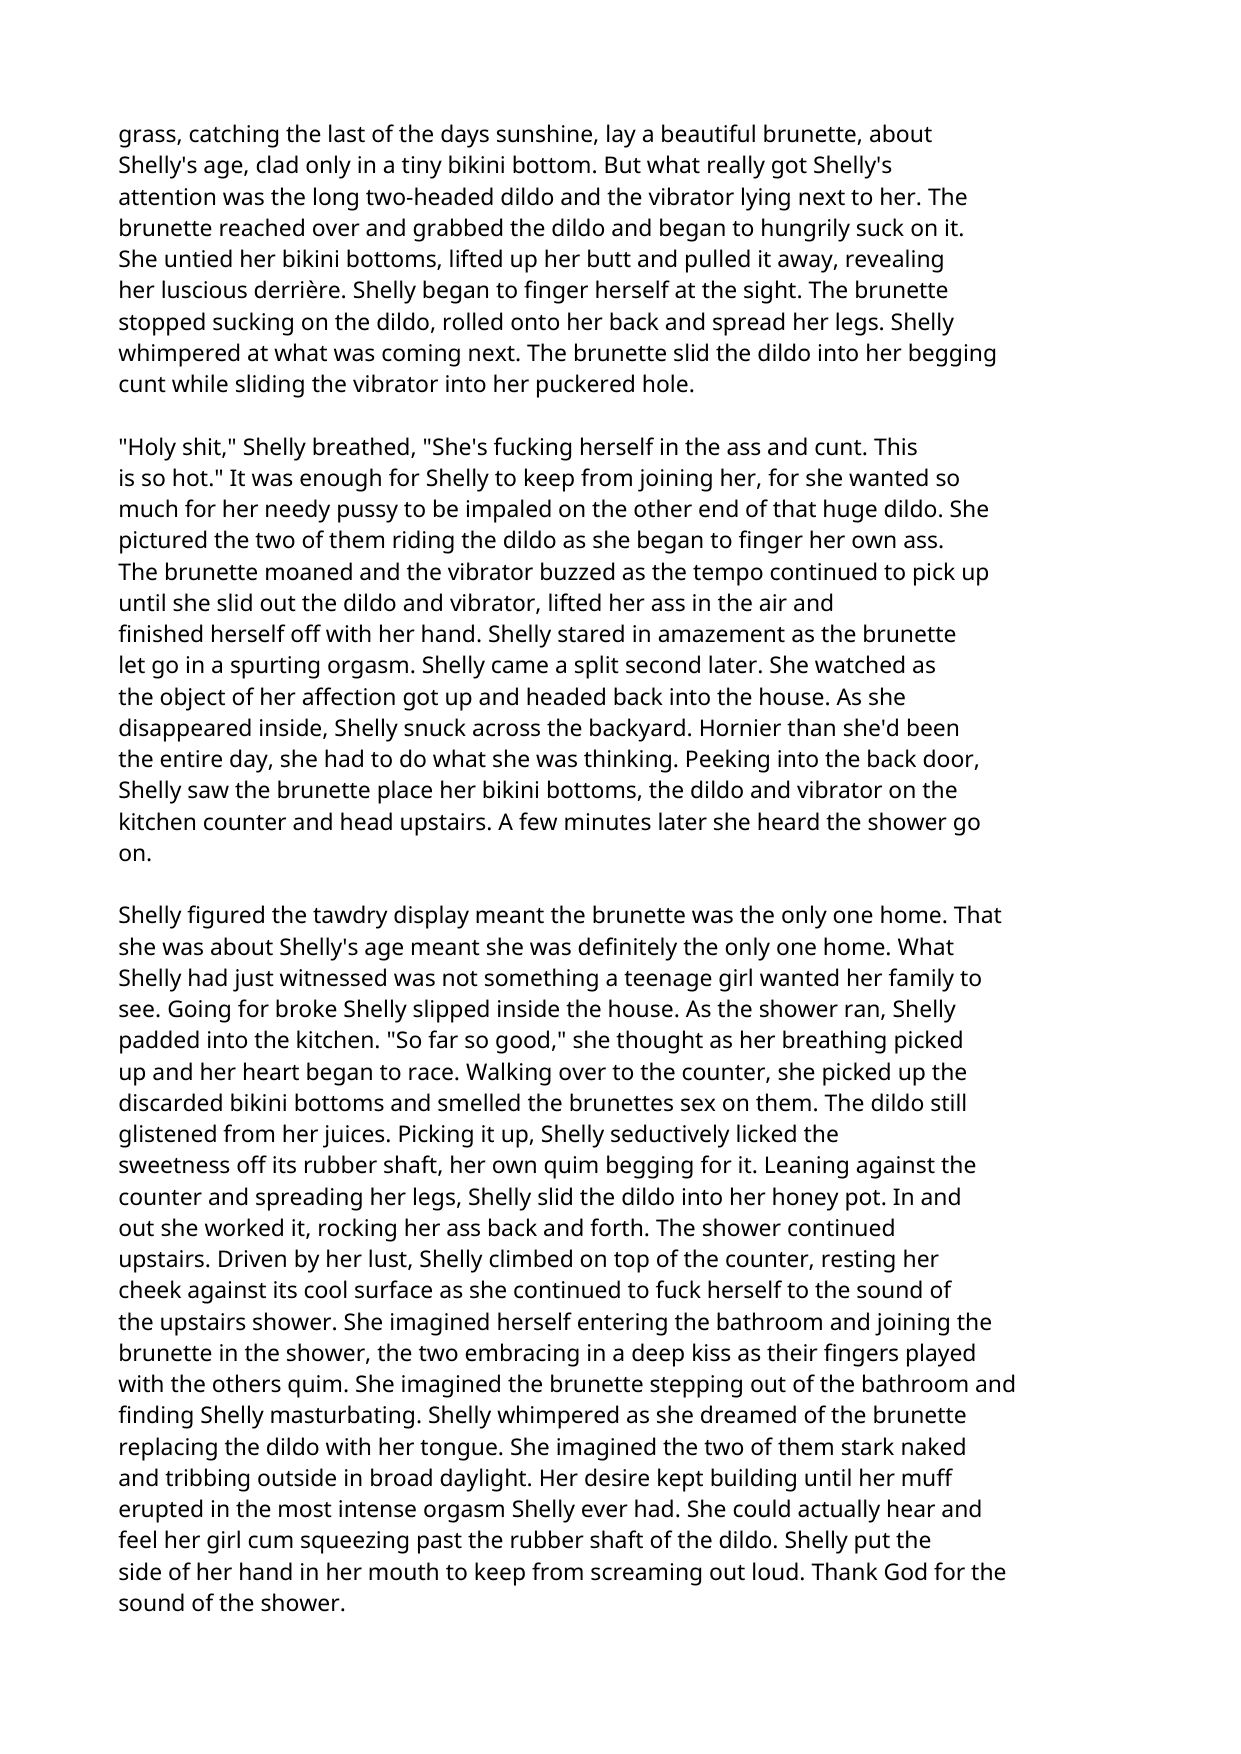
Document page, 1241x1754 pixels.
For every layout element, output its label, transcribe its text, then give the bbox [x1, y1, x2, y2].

text grass, catching the last of the days sunshine, lay a beautiful brunette, about [118, 118, 1122, 149]
text kitchen counter and head upstairs. A few minutes later she heard the shower go [118, 806, 1122, 837]
text The brunette moaned and the vibrator buzzed as the tempo continued to pick up [118, 556, 1122, 587]
text glistened from her juices. Picking it up, Shelly seductively licked the [118, 1118, 1122, 1149]
text cheek against its cool surface as she continued to fuck herself to the sound of [118, 1274, 1122, 1306]
text whimpered at what was coming next. The brunette slid the dildo into her begging [118, 337, 1122, 368]
text upstairs. Driven by her lust, Shelly climbed on top of the counter, resting her [118, 1243, 1122, 1274]
text brunette reached over and grabbed the dildo and began to hungrily suck on it. [118, 212, 1122, 243]
text stopped sucking on the dildo, rolled onto her back and spread her legs. Shelly [118, 306, 1122, 337]
text finished herself off with her hand. Shelly stared in amazement as the brunette [118, 618, 1122, 649]
text Shelly saw the brunette place her bikini bottoms, the dildo and vibrator on the [118, 774, 1122, 806]
text out she worked it, rocking her ass back and forth. The shower continued [118, 1212, 1122, 1243]
text the object of her affection got up and headed back into the house. As she [118, 681, 1122, 712]
text brunette in the shower, the two embracing in a deep kiss as their fingers played [118, 1337, 1122, 1368]
text let go in a spurting orgasm. Shelly came a split second later. She watched as [118, 649, 1122, 681]
text feel her girl cum squeezing past the rubber shaft of the dildo. Shelly put the [118, 1524, 1122, 1556]
text cunt while sliding the vibrator into her puckered hole. [118, 368, 1122, 399]
text and tribbing outside in broad daylight. Her desire kept building until her muff [118, 1462, 1122, 1493]
text up and her heart began to race. Walking over to the counter, she picked up the [118, 1056, 1122, 1087]
text counter and spreading her legs, Shelly slid the dildo into her honey pot. In and [118, 1181, 1122, 1212]
text attention was the long two-headed dildo and the vibrator lying next to her. The [118, 181, 1122, 212]
text padded into the kitchen. "So far so good," she thought as her breathing picked [118, 1024, 1122, 1056]
text pictured the two of them riding the dildo as she began to finger her own ass. [118, 524, 1122, 556]
text until she slid out the dildo and vibrator, lifted her ass in the air and [118, 587, 1122, 618]
text replacing the dildo with her tongue. She imagined the two of them stark naked [118, 1431, 1122, 1462]
text side of her hand in her mouth to keep from screaming out loud. Thank God for the [118, 1556, 1122, 1587]
text discarded bikini bottoms and smelled the brunettes sex on them. The dildo still [118, 1087, 1122, 1118]
text the entire day, she had to do what she was thinking. Peeking into the back door, [118, 743, 1122, 774]
text she was about Shelly's age meant she was definitely the only one home. What [118, 931, 1122, 962]
text sweetness off its rubber shaft, her own quim begging for it. Leaning against the [118, 1149, 1122, 1181]
text is so hot." It was enough for Shelly to keep from joining her, for she wanted so [118, 462, 1122, 493]
text Shelly's age, clad only in a tiny bikini bottom. But what really got Shelly's [118, 149, 1122, 181]
text see. Going for broke Shelly slipped inside the house. As the shower ran, Shelly [118, 993, 1122, 1024]
text on. [118, 837, 1122, 868]
text her luscious derrière. Shelly began to finger herself at the sight. The brunette [118, 274, 1122, 306]
text disappeared inside, Shelly snuck across the backyard. Hornier than she'd been [118, 712, 1122, 743]
text sound of the shower. [118, 1587, 1122, 1618]
text "Holy shit," Shelly breathed, "She's fucking herself in the ass and cunt. This [118, 431, 1122, 462]
text Shelly figured the tawdry display meant the brunette was the only one home. That [118, 899, 1122, 931]
text Shelly had just witnessed was not something a teenage girl wanted her family to [118, 962, 1122, 993]
text finding Shelly masturbating. Shelly whimpered as she dreamed of the brunette [118, 1399, 1122, 1431]
text much for her needy pussy to be impaled on the other end of that huge dildo. She [118, 493, 1122, 524]
text She untied her bikini bottoms, lifted up her butt and pulled it away, revealing [118, 243, 1122, 274]
text with the others quim. She imagined the brunette stepping out of the bathroom and [118, 1368, 1122, 1399]
text the upstairs shower. She imagined herself entering the bathroom and joining the [118, 1306, 1122, 1337]
text erupted in the most intense orgasm Shelly ever had. She could actually hear and [118, 1493, 1122, 1524]
